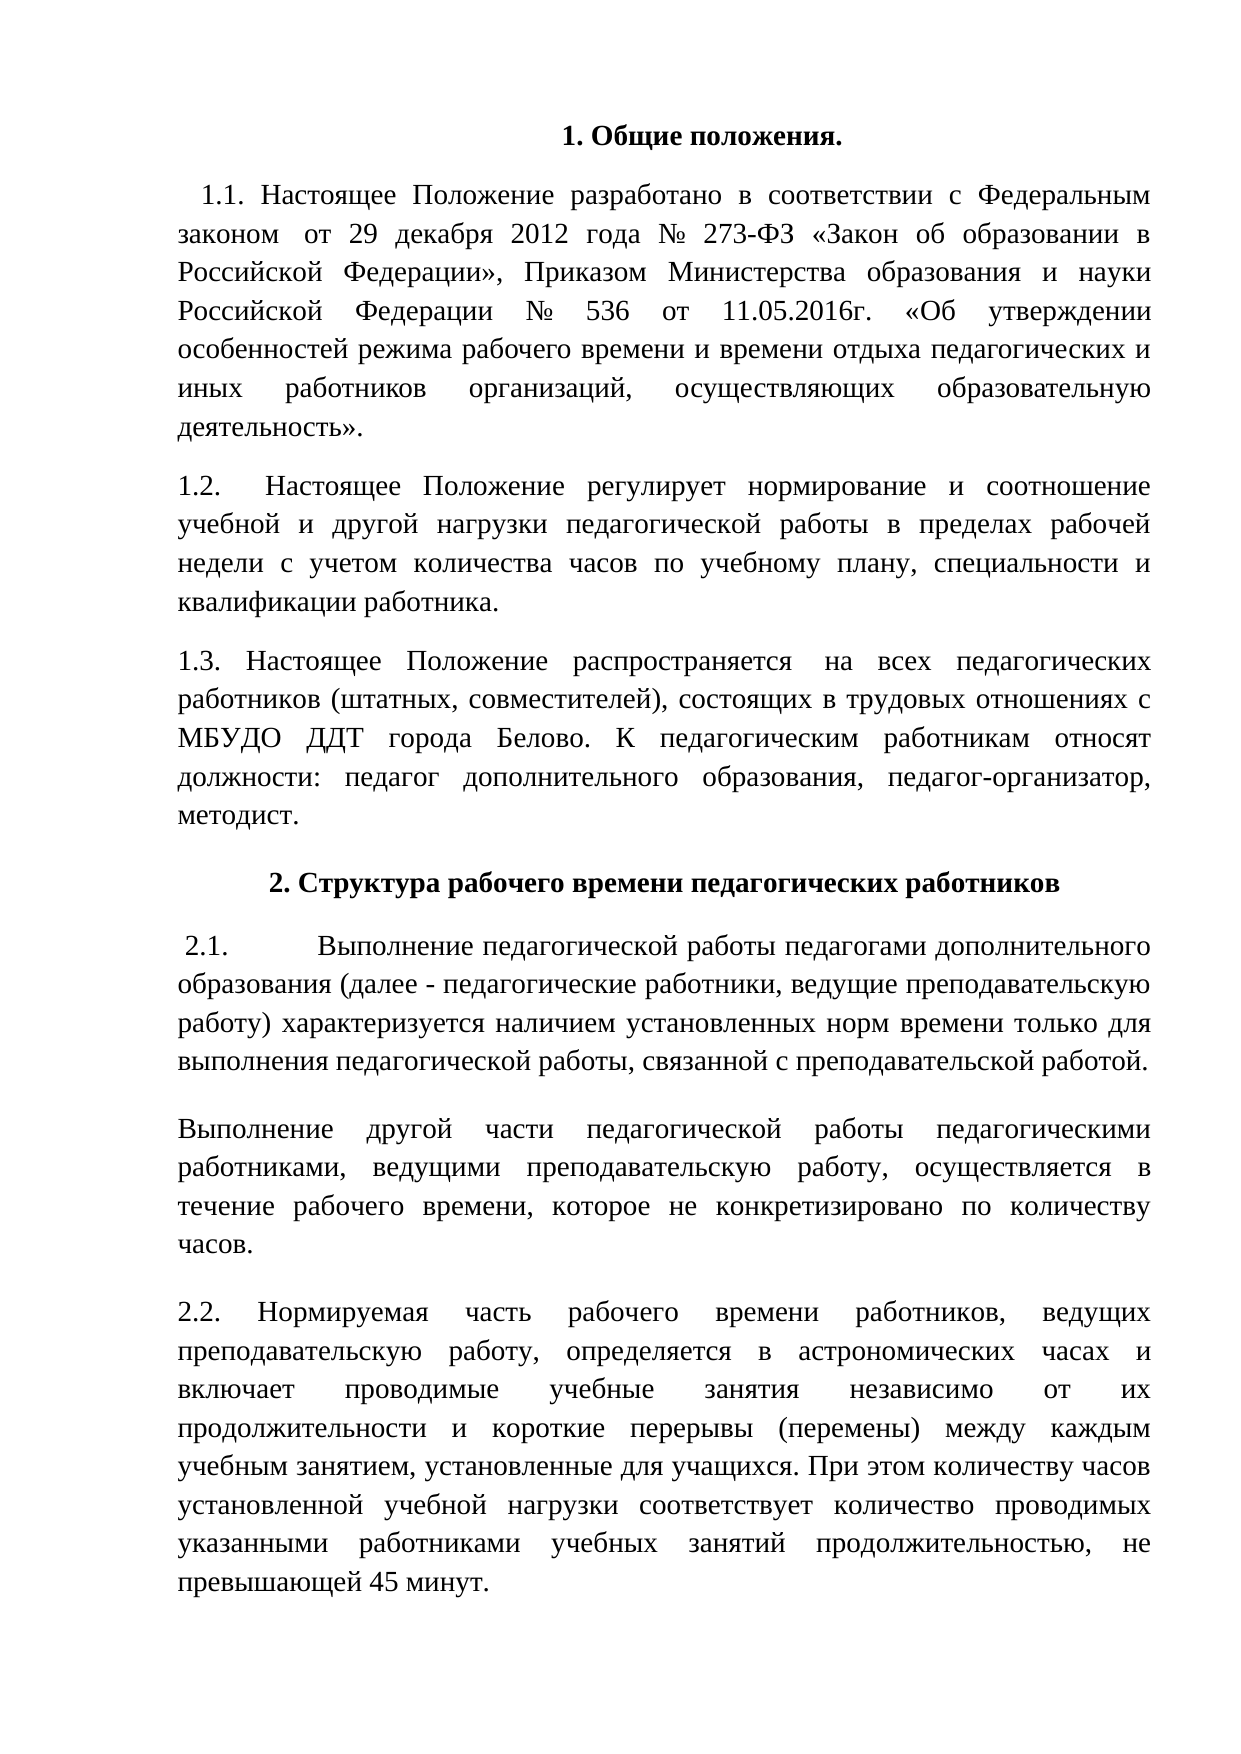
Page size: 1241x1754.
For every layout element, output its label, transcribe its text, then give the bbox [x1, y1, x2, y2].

list 1. Общие положения. [252, 118, 1152, 152]
text 2.1. Выполнение педагогической работы педагогами дополнительного образования (далее - педагогические работники, ведущие преподавательскую работу) характеризуется наличием установленных норм времени только для выполнения педагогической работы, связанной с преподавательской работой. [177, 928, 1152, 1077]
text 1.1. Настоящее Положение разработано в соответствии с Федеральным законом от 29 декабря 2012 года № 273-ФЗ «Закон об образовании в Российской Федерации», Приказом Министерства образования и науки Российской Федерации № 536 от 11.05.2016г. «Об утверждении особенностей режима рабочего времени и времени отдыха педагогических и иных работников организаций, осуществляющих образовательную деятельность». [177, 177, 1152, 442]
text 1.3. Настоящее Положение распространяется на всех педагогических работников (штатных, совместителей), состоящих в трудовых отношениях с МБУДО ДДТ города Белово. К педагогическим работникам относят должности: педагог дополнительного образования, педагог-организатор, методист. [177, 643, 1152, 831]
text Выполнение другой части педагогической работы педагогическими работниками, ведущими преподавательскую работу, осуществляется в течение рабочего времени, которое не конкретизировано по количеству часов. [177, 1111, 1152, 1260]
text 2.2. Нормируемая часть рабочего времени работников, ведущих преподавательскую работу, определяется в астрономических часах и включает проводимые учебные занятия независимо от их продолжительности и короткие перерывы (перемены) между каждым учебным занятием, установленные для учащихся. При этом количеству часов установленной учебной нагрузки соответствует количество проводимых указанными работниками учебных занятий продолжительностью, не превышающей 45 минут. [177, 1294, 1152, 1598]
text 2. Структура рабочего времени педагогических работников [177, 865, 1152, 898]
text 1.2. Настоящее Положение регулирует нормирование и соотношение учебной и другой нагрузки педагогической работы в пределах рабочей недели с учетом количества часов по учебному плану, специальности и квалификации работника. [177, 468, 1152, 617]
